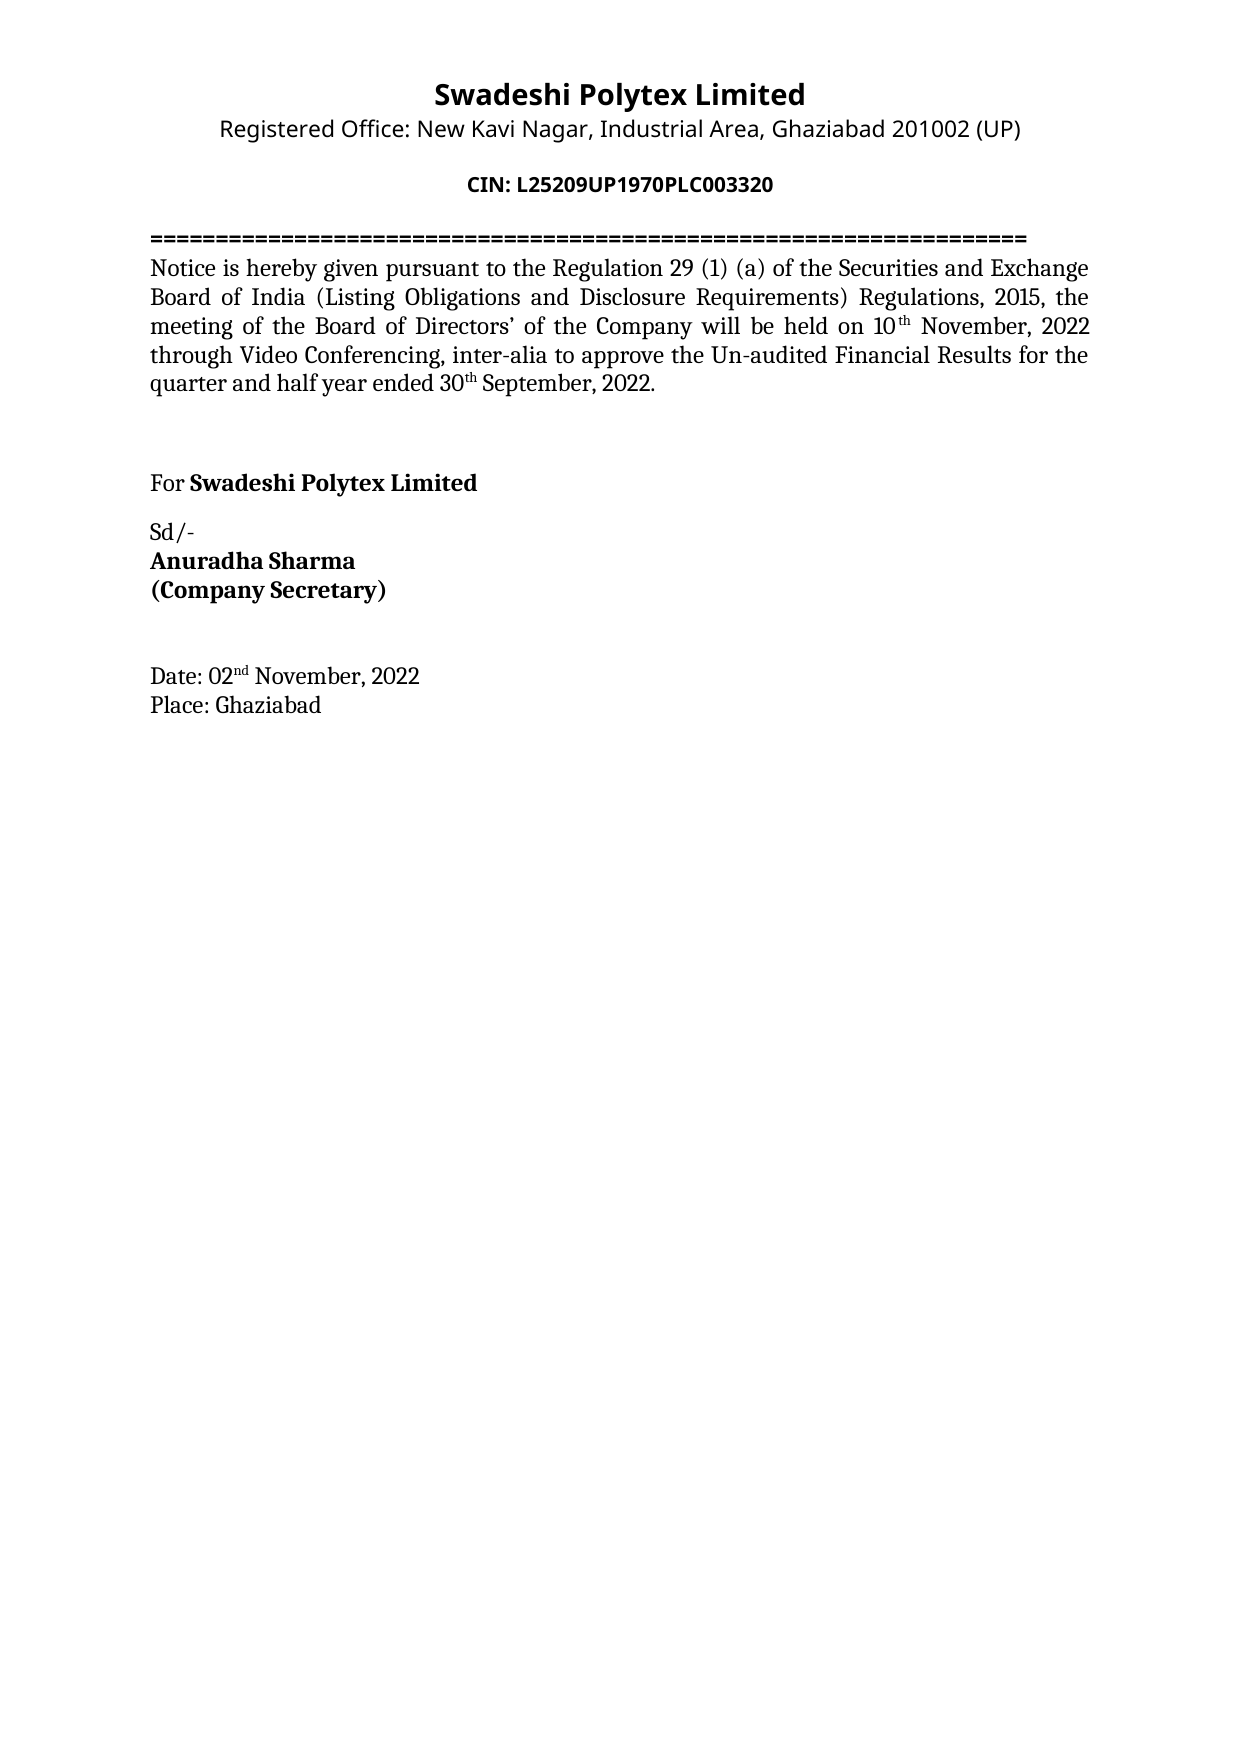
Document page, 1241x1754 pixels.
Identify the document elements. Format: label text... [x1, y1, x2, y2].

text Sd/- [150, 518, 1090, 547]
text Place: Ghaziabad [150, 691, 1090, 719]
text Date: 02nd November, 2022 [150, 662, 1090, 691]
text For Swadeshi Polytex Limited [150, 468, 1090, 497]
text (Company Secretary) [150, 576, 1090, 604]
text Notice is hereby given pursuant to the Regulation 29 (1) (a) of the Securities and Exchange Board of India (Listing Obligations and Disclosure Requirements) Regulations, 2015, the meeting of the Board of Directors’ of the Company will be held on 10th November, 2022 through Video Conferencing, inter-alia to approve the Un-audited Financial Results for the quarter and half year ended 30th September, 2022. [150, 254, 1090, 398]
text Anuradha Sharma [150, 547, 1090, 576]
